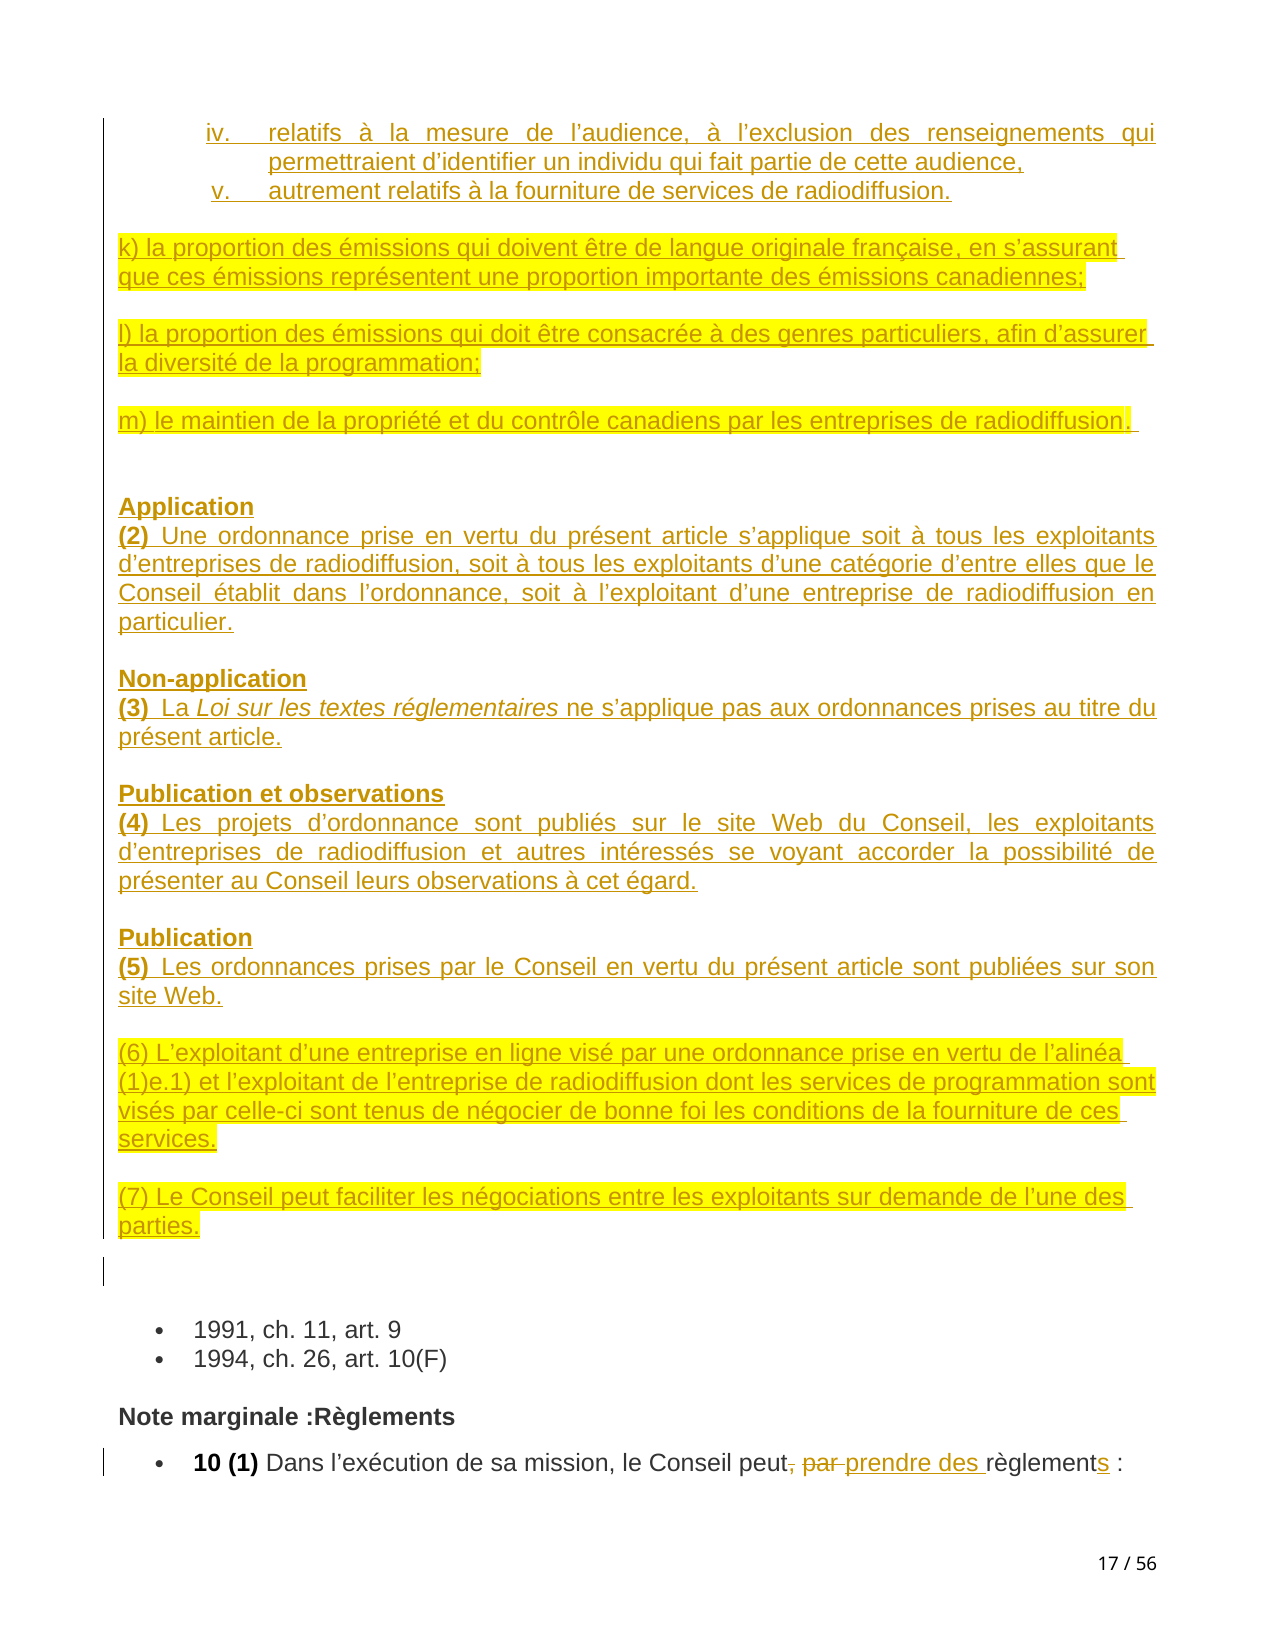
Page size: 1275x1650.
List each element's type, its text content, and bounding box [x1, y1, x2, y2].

list 1994, ch. 26, art. 10(F) [156, 1343, 1157, 1372]
text Note marginale :Règlements [118, 1401, 1157, 1430]
list 1991, ch. 11, art. 9 [156, 1315, 1157, 1343]
list 10 (1) Dans l’exécution de sa mission, le Conseil peut règlement : [156, 1448, 1157, 1476]
